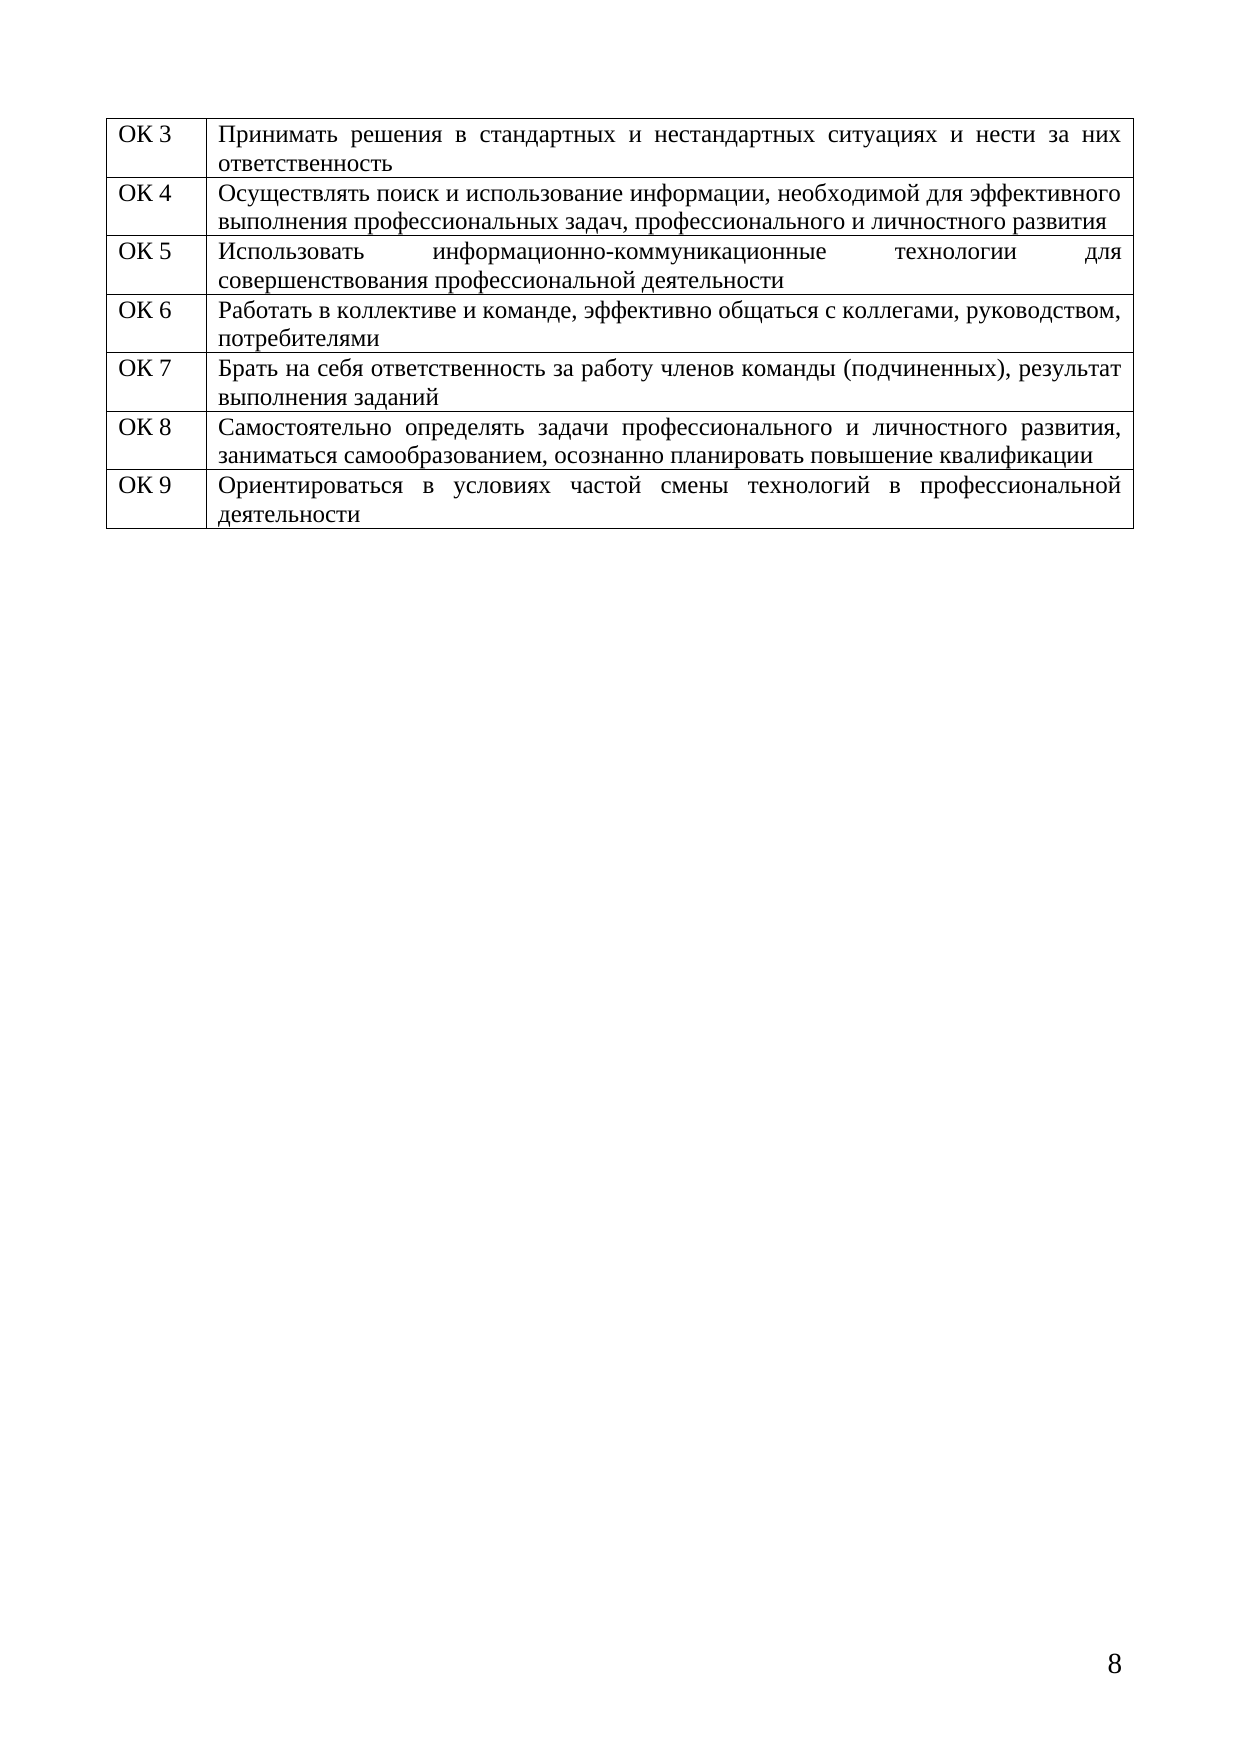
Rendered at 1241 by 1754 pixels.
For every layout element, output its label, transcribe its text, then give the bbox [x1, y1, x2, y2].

table_cell Ориентироваться в условиях частой смены технологий в профессиональной деятельности [207, 470, 1133, 528]
table_cell ОК 3 [107, 119, 206, 177]
table_cell ОК 5 [107, 236, 206, 294]
table_cell ОК 9 [107, 470, 206, 528]
table_cell ОК 8 [107, 412, 206, 469]
table_cell Брать на себя ответственность за работу членов команды (подчиненных), результат выполнения заданий [207, 353, 1133, 411]
table_cell Самостоятельно определять задачи профессионального и личностного развития, заниматься самообразованием, осознанно планировать повышение квалификации [207, 412, 1133, 469]
table_cell Использовать информационно-коммуникационные технологии для совершенствования профессиональной деятельности [207, 236, 1133, 294]
table_cell Работать в коллективе и команде, эффективно общаться с коллегами, руководством, потребителями [207, 295, 1133, 352]
table_cell Осуществлять поиск и использование информации, необходимой для эффективного выполнения профессиональных задач, профессионального и личностного развития [207, 178, 1133, 235]
table_cell Принимать решения в стандартных и нестандартных ситуациях и нести за них ответственность [207, 119, 1133, 177]
table_cell ОК 6 [107, 295, 206, 352]
table_cell ОК 7 [107, 353, 206, 411]
table_cell ОК 4 [107, 178, 206, 235]
